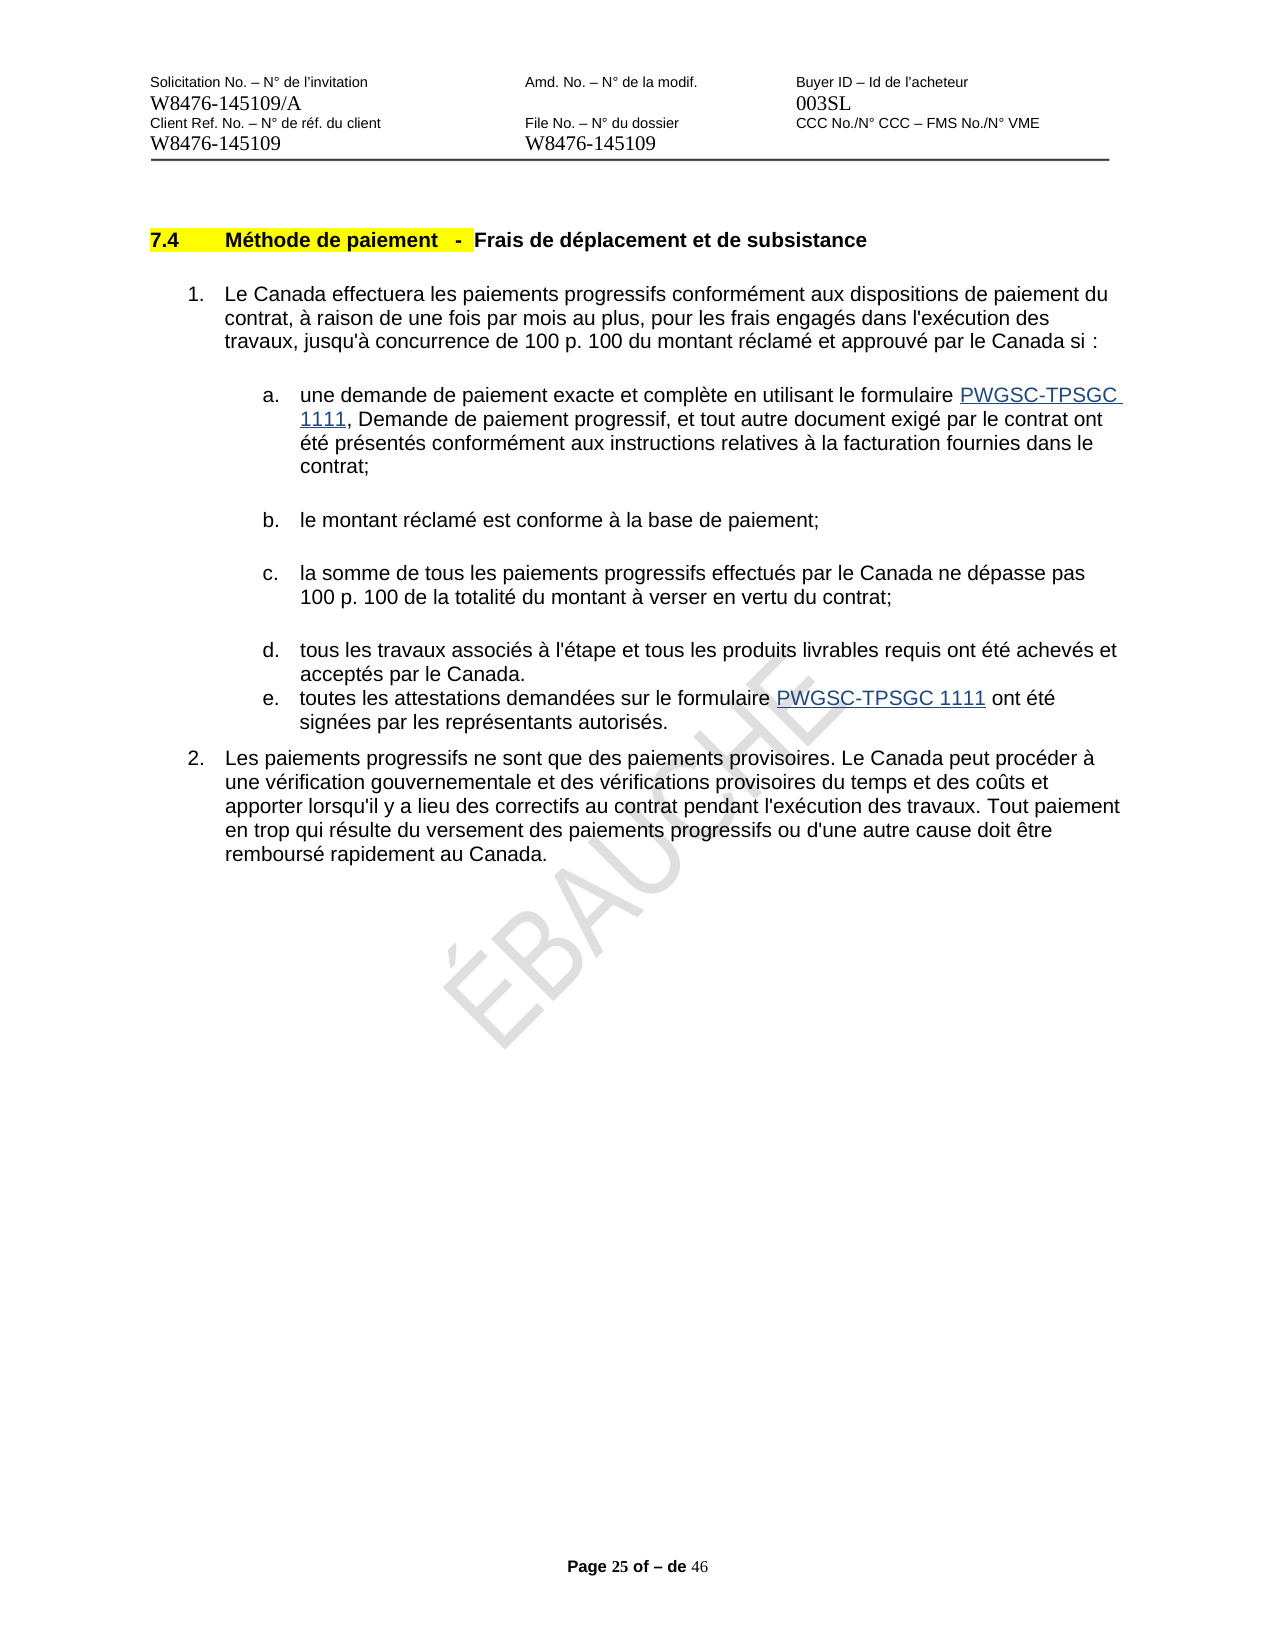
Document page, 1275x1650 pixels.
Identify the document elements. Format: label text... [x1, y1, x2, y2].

list toutes les attestations demandées sur le formulaire PWGSC-TPSGC 1111 ont été signées par les représentants autorisés. [262, 686, 1125, 733]
list une demande de paiement exacte et complète en utilisant le formulaire PWGSC-TPSGC 1111, Demande de paiement progressif, et tout autre document exigé par le contrat ont été présentés conformément aux instructions relatives à la facturation fournies dans le contrat; [262, 382, 1125, 478]
list le montant réclamé est conforme à la base de paiement; [262, 507, 1125, 531]
list Les paiements progressifs ne sont que des paiements provisoires. Le Canada peut procéder à une vérification gouvernementale et des vérifications provisoires du temps et des coûts et apporter lorsqu'il y a lieu des correctifs au contrat pendant l'exécution des travaux. Tout paiement en trop qui résulte du versement des paiements progressifs ou d'une autre cause doit être remboursé rapidement au Canada. [187, 746, 1125, 866]
picture [151, 156, 1110, 173]
list la somme de tous les paiements progressifs effectués par le Canada ne dépasse pas 100 p. 100 de la totalité du montant à verser en vertu du contrat; [262, 561, 1125, 608]
list tous les travaux associés à l'étape et tous les produits livrables requis ont été achevés et acceptés par le Canada. [262, 638, 1125, 686]
text 7.4 Méthode de paiement - Frais de déplacement et de subsistance [474, 228, 1125, 252]
list Le Canada effectuera les paiements progressifs conformément aux dispositions de paiement du contrat, à raison de une fois par mois au plus, pour les frais engagés dans l'exécution des travaux, jusqu'à concurrence de 100 p. 100 du montant réclamé et approuvé par le Canada si : [187, 281, 1125, 353]
